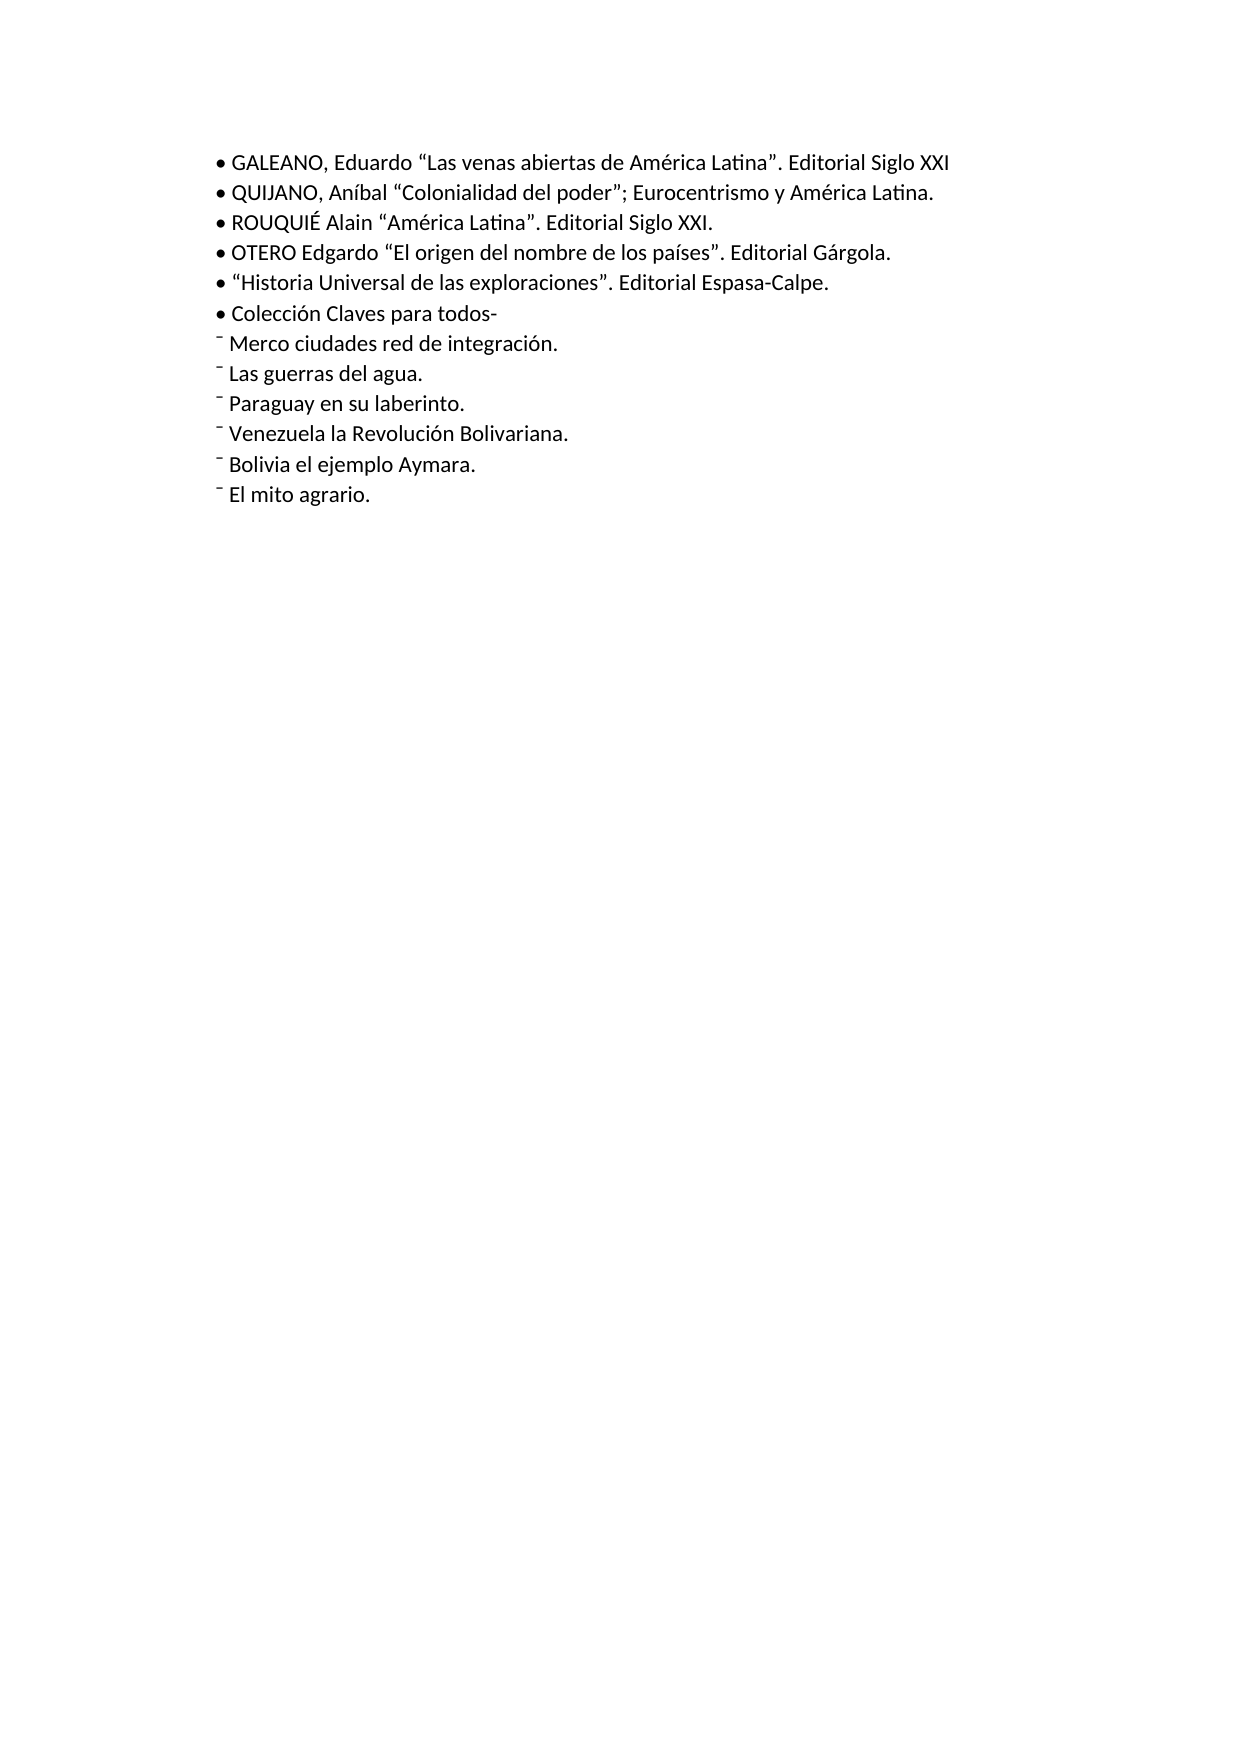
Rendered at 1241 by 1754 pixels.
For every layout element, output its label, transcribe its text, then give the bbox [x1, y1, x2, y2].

list ¯ Paraguay en su laberinto. [215, 389, 1063, 417]
list ¯ El mito agrario. [215, 480, 1063, 508]
list • Colección Claves para todos- [215, 299, 1063, 327]
list ¯ Las guerras del agua. [215, 359, 1063, 387]
list • “Historia Universal de las exploraciones”. Editorial Espasa-Calpe. [215, 268, 1063, 296]
list • QUIJANO, Aníbal “Colonialidad del poder”; Eurocentrismo y América Latina. [215, 178, 1063, 206]
list ¯ Venezuela la Revolución Bolivariana. [215, 419, 1063, 447]
list ¯ Merco ciudades red de integración. [215, 329, 1063, 357]
list • GALEANO, Eduardo “Las venas abiertas de América Latina”. Editorial Siglo XXI [215, 148, 1063, 176]
list • ROUQUIÉ Alain “América Latina”. Editorial Siglo XXI. [215, 208, 1063, 236]
list ¯ Bolivia el ejemplo Aymara. [215, 450, 1063, 478]
list • OTERO Edgardo “El origen del nombre de los países”. Editorial Gárgola. [215, 238, 1063, 266]
